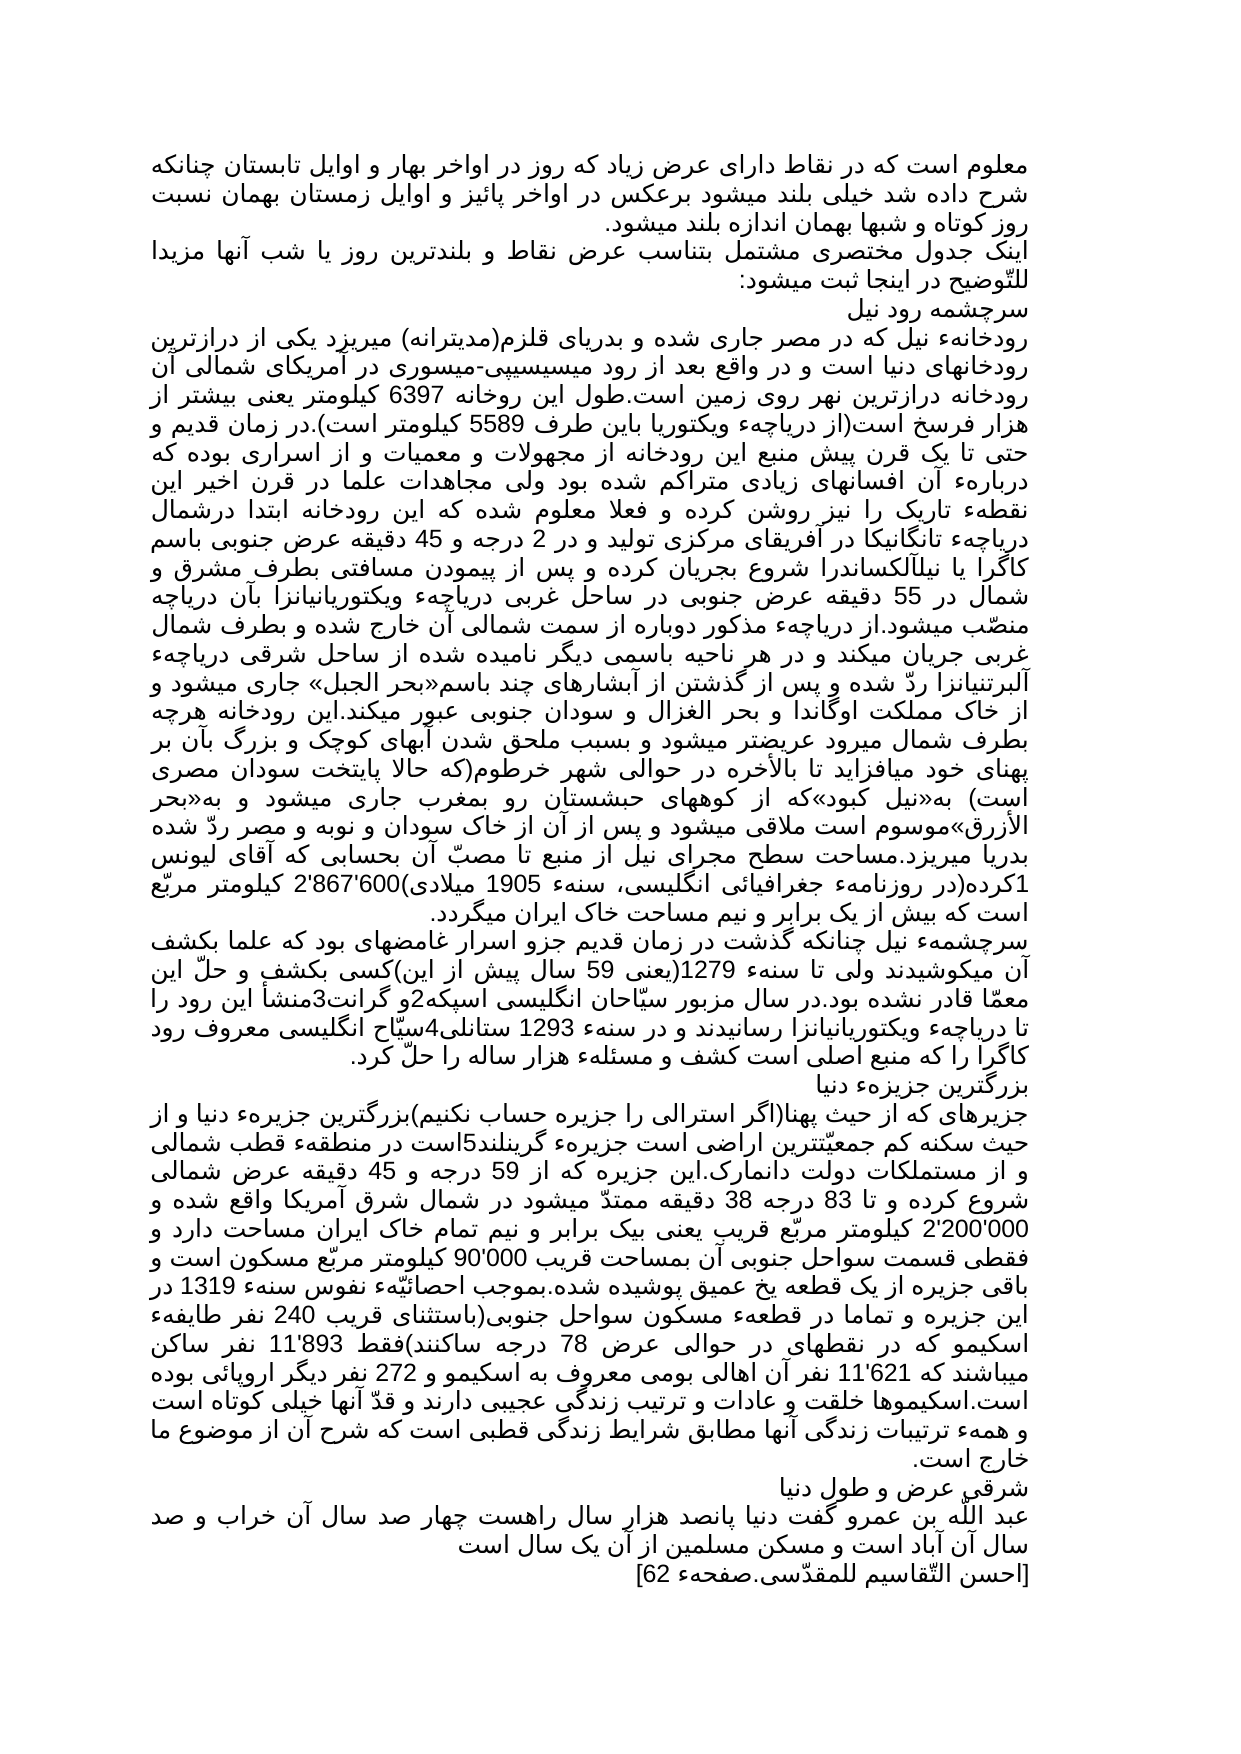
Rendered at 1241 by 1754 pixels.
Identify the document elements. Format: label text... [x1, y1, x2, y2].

text سرچشمهء نیل چنانکه گذشت در زمان قدیم جزو اسرار غامضه‏ای‏ بود که علما بکشف آن میکوشیدند ولی تا سنهء 1279(یعنی 59 سال پیش‏ از این)کسی بکشف و حلّ این معمّا قادر نشده بود.در سال مزبور سیّاحان انگلیسی اسپکه‏2و گرانت‏3منشأ این رود را تا دریاچهء ویکتوریانیانزا رسانیدند و در سنهء 1293 ستانلی‏4سیّاح انگلیسی معروف رود کاگرا را که منبع اصلی است کشف و مسئلهء هزار ساله را حلّ کرد. [150, 926, 1029, 1070]
text معلوم است که در نقاط دارای عرض زیاد که روز در اواخر بهار و اوایل تابستان چنانکه شرح داده شد خیلی بلند میشود برعکس در اواخر پائیز و اوایل زمستان بهمان نسبت روز کوتاه و شبها بهمان اندازه‏ بلند میشود. [150, 150, 1029, 236]
text شرقی‏ عرض و طول‏ دنیا [150, 1472, 1029, 1501]
text بزرگترین جزیزهء دنیا [150, 1070, 1029, 1099]
text [احسن التّقاسیم للمقدّسی.صفحهء 62] [150, 1559, 1029, 1587]
text رودخانهء نیل که در مصر جاری شده و بدریای قلزم(مدیترانه) میریزد یکی از درازترین رودخانهای دنیا است و در واقع‏ بعد از رود میسی‏سیپی-میسوری در آمریکای شمالی آن‏ رودخانه درازترین نهر روی زمین است.طول این روخانه 6397 کیلومتر یعنی بیشتر از هزار فرسخ است(از دریاچهء ویکتوریا باین طرف‏ 5589 کیلومتر است).در زمان قدیم و حتی تا یک قرن پیش منبع‏ این رودخانه از مجهولات و معمیات و از اسراری بوده که دربارهء آن‏ افسانهای زیادی متراکم شده بود ولی مجاهدات علما در قرن اخیر این‏ نقطهء تاریک را نیز روشن کرده و فعلا معلوم شده که این رودخانه ابتدا درشمال دریاچهء تانگانیکا در آفریقای مرکزی تولید و در 2 درجه‏ و 45 دقیقه عرض جنوبی باسم کاگرا یا نیل‏آلکساندرا شروع بجریان کرده‏ و پس از پیمودن مسافتی بطرف مشرق و شمال در 55 دقیقه عرض جنوبی‏ در ساحل غربی دریاچهء ویکتوریانیانزا بآن دریاچه منصّب میشود.از دریاچهء مذکور دوباره از سمت شمالی آن خارج شده و بطرف شمال غربی‏ جریان میکند و در هر ناحیه باسمی دیگر نامیده شده از ساحل شرقی دریاچهء آلبرت‏نیانزا ردّ شده و پس از گذشتن از آبشارهای چند باسم«بحر الجبل» جاری میشود و از خاک مملکت اوگاندا و بحر الغزال و سودان جنوبی‏ عبور میکند.این رودخانه هرچه بطرف شمال میرود عریض‏تر میشود و بسبب ملحق شدن آبهای کوچک و بزرگ بآن بر پهنای خود میافزاید تا بالأخره در حوالی شهر خرطوم(که حالا پایتخت سودان مصری است) به«نیل کبود»که از کوههای حبشستان رو بمغرب جاری میشود و به«بحر الأزرق»موسوم است ملاقی میشود و پس از آن از خاک سودان و نوبه‏ و مصر ردّ شده بدریا میریزد.مساحت سطح مجرای نیل از منبع تا مصبّ‏ آن بحسابی که آقای لیونس‏1کرده(در روزنامهء جغرافیائی انگلیسی، سنهء 1905 میلادی)600'867'2 کیلومتر مربّع است که بیش از یک‏ برابر و نیم مساحت خاک ایران میگردد. [150, 322, 1029, 926]
text عبد اللّه بن عمرو گفت دنیا پانصد هزار سال راهست چهار صد سال آن خراب و صد سال آن آباد است و مسکن مسلمین از آن یک سال است [150, 1501, 1029, 1559]
text سرچشمه رود نیل [150, 294, 1029, 322]
text جزیره‏ای که از حیث پهنا(اگر استرالی را جزیره‏ حساب نکنیم)بزرگترین جزیرهء دنیا و از حیث سکنه کم‏ جمعیّت‏ترین اراضی است جزیرهء گرینلند5است در منطقهء قطب شمالی و از مستملکات دولت دانمارک.این جزیره که از 59 درجه‏ و 45 دقیقه عرض شمالی شروع کرده و تا 83 درجه 38 دقیقه ممتدّ میشود در شمال شرق آمریکا واقع شده و 000'200'2 کیلومتر مربّع‏ قریب یعنی بیک برابر و نیم تمام خاک ایران مساحت دارد و فقطی قسمت‏ سواحل جنوبی آن بمساحت قریب 000'90 کیلومتر مربّع مسکون است‏ و باقی جزیره از یک قطعه یخ عمیق پوشیده شده.بموجب احصائیّهء نفوس‏ سنهء 1319 در این جزیره و تماما در قطعهء مسکون سواحل جنوبی(باستثنای‏ قریب 240 نفر طایفهء اسکیمو که در نقطه‏ای در حوالی عرض 78 درجه‏ ساکنند)فقط 893'11 نفر ساکن میباشند که 621'11 نفر آن اهالی بومی‏ معروف به اسکیمو و 272 نفر دیگر اروپائی بوده است.اسکیموها خلقت‏ و عادات و ترتیب زندگی عجیبی دارند و قدّ آنها خیلی کوتاه است و همهء ترتیبات زندگی آنها مطابق شرایط زندگی قطبی است که شرح آن از موضوع‏ ما خارج است. [150, 1099, 1029, 1472]
text اینک جدول مختصری مشتمل بتناسب عرض نقاط و بلندترین روز یا شب آنها مزیدا للتّوضیح در اینجا ثبت میشود: [150, 236, 1029, 294]
